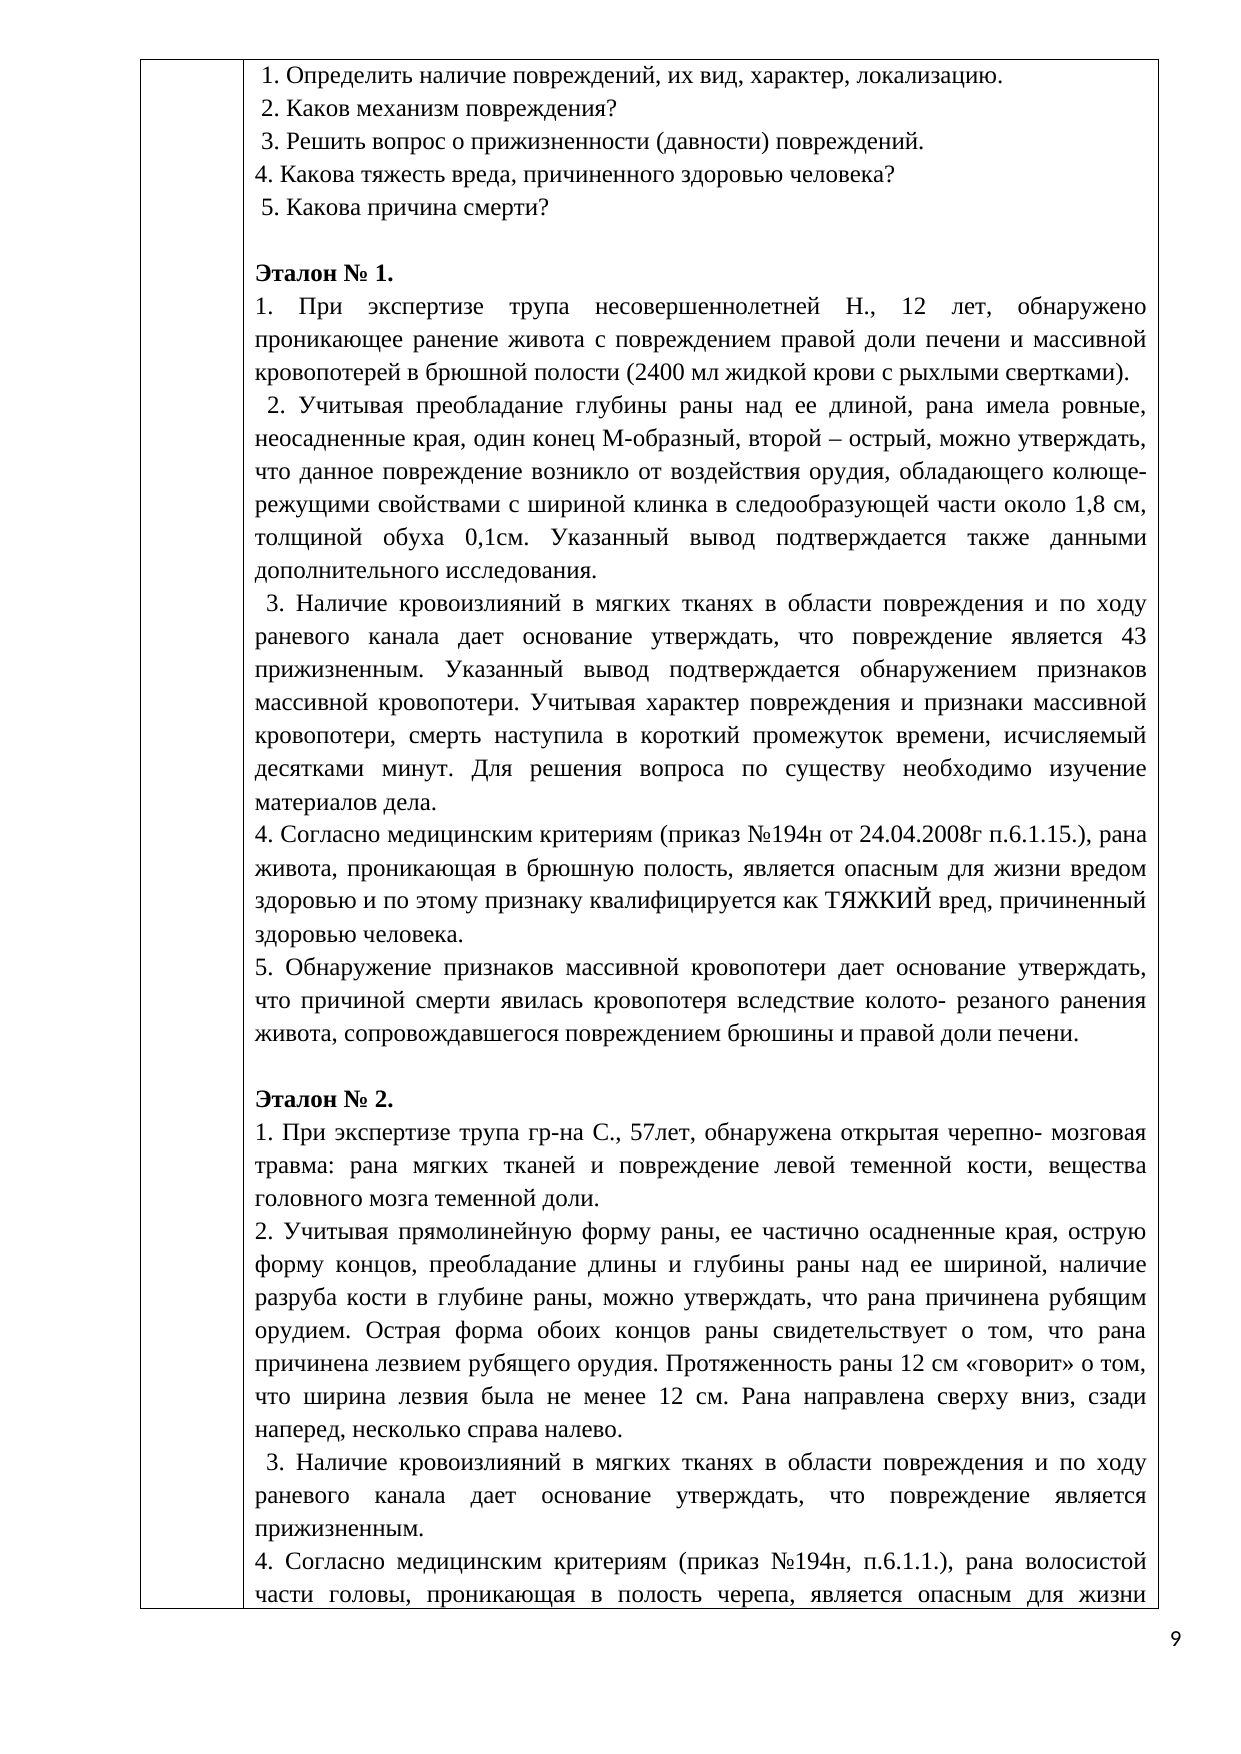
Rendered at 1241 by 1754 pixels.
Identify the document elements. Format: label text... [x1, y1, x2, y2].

table_cell 2 [141, 60, 243, 1608]
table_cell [244, 60, 1158, 1608]
